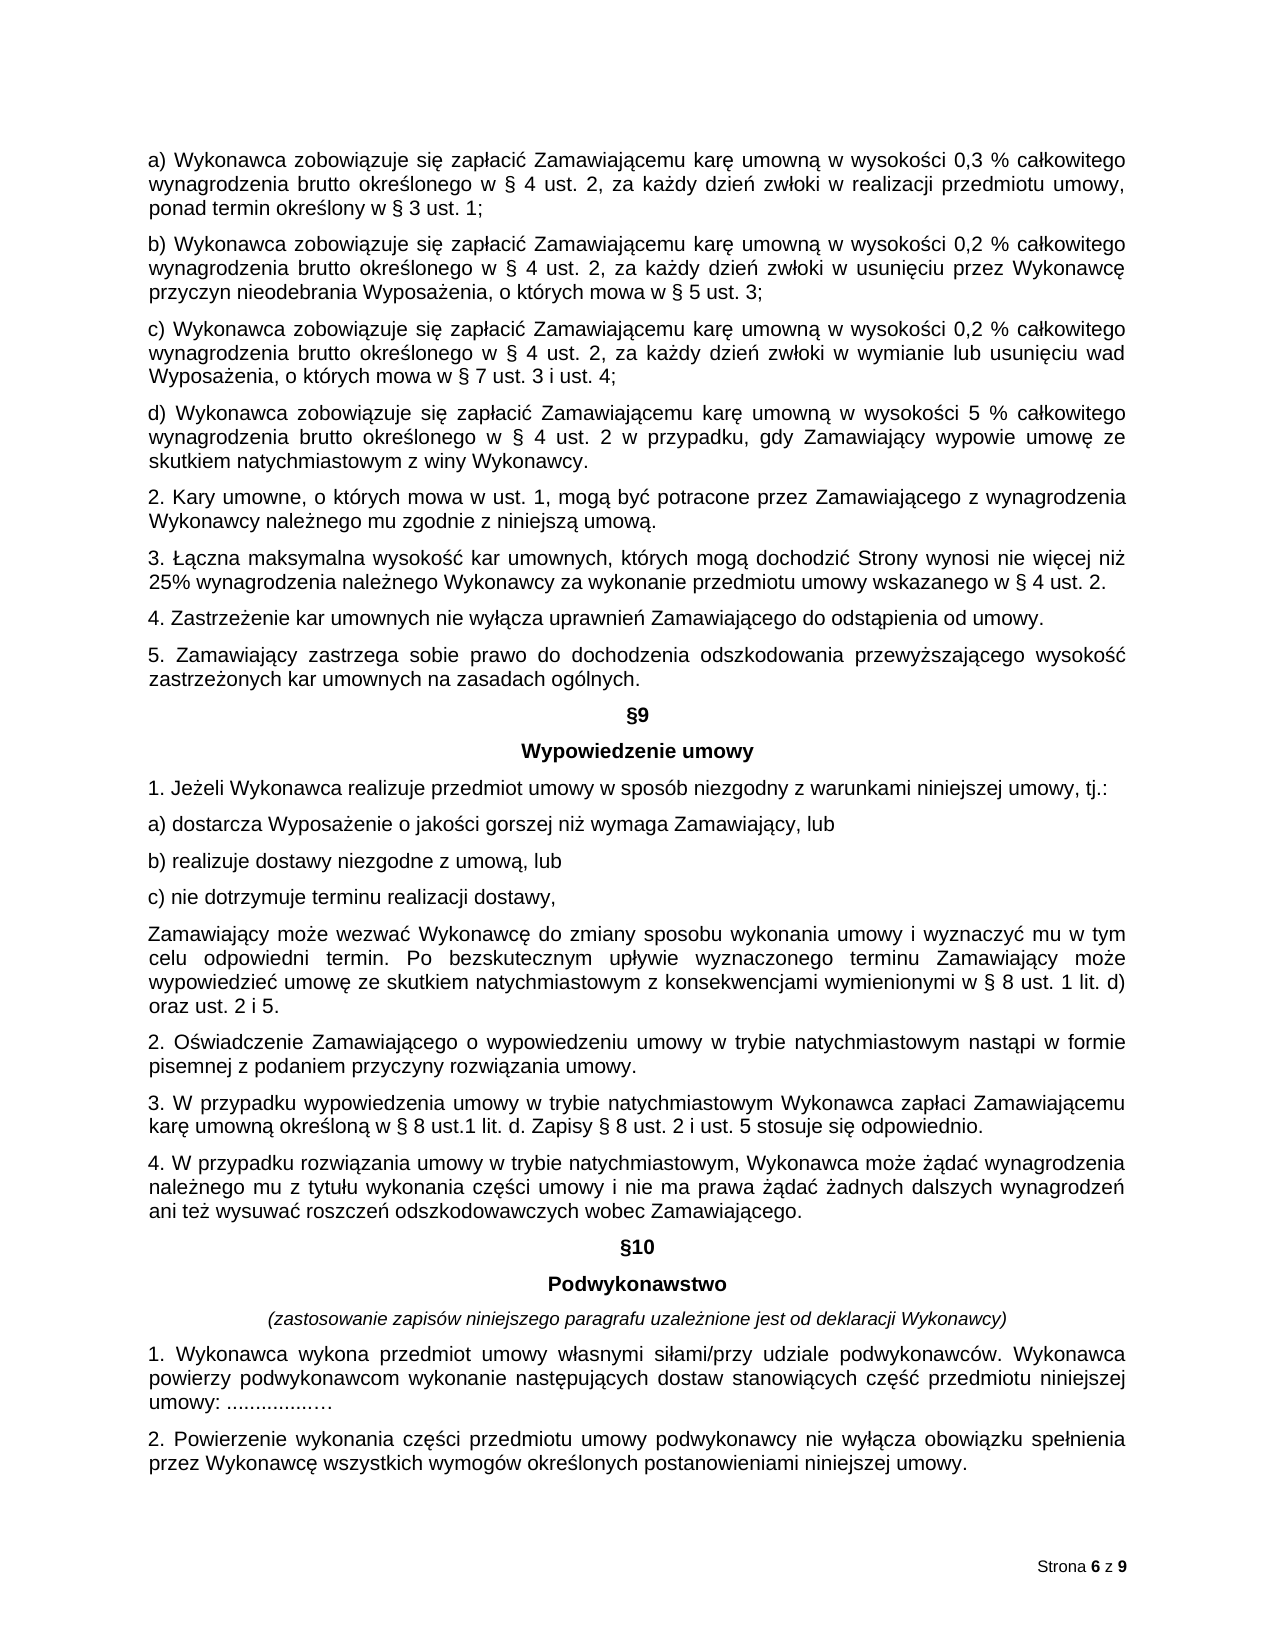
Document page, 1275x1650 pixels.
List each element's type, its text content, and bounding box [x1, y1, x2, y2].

text Podwykonawstwo [148, 1272, 1127, 1296]
text 2. Oświadczenie Zamawiającego o wypowiedzeniu umowy w trybie natychmiastowym nastąpi w formie pisemnej z podaniem przyczyny rozwiązania umowy. [148, 1030, 1127, 1078]
text c) nie dotrzymuje terminu realizacji dostawy, [148, 885, 1127, 909]
text (zastosowanie zapisów niniejszego paragrafu uzależnione jest od deklaracji Wykonawcy) [148, 1308, 1127, 1330]
text 1. Wykonawca wykona przedmiot umowy własnymi siłami/przy udziale podwykonawców. Wykonawca powierzy podwykonawcom wykonanie następujących dostaw stanowiących część przedmiotu niniejszej umowy: ...............… [148, 1342, 1127, 1414]
text 2. Kary umowne, o których mowa w ust. 1, mogą być potracone przez Zamawiającego z wynagrodzenia Wykonawcy należnego mu zgodnie z niniejszą umową. [148, 485, 1127, 533]
text a) dostarcza Wyposażenie o jakości gorszej niż wymaga Zamawiający, lub [148, 812, 1127, 836]
text Wypowiedzenie umowy [148, 739, 1127, 763]
text 4. Zastrzeżenie kar umownych nie wyłącza uprawnień Zamawiającego do odstąpienia od umowy. [148, 606, 1127, 630]
text a) Wykonawca zobowiązuje się zapłacić Zamawiającemu karę umowną w wysokości 0,3 % całkowitego wynagrodzenia brutto określonego w § 4 ust. 2, za każdy dzień zwłoki w realizacji przedmiotu umowy, ponad termin określony w § 3 ust. 1; [148, 148, 1127, 219]
text d) Wykonawca zobowiązuje się zapłacić Zamawiającemu karę umowną w wysokości 5 % całkowitego wynagrodzenia brutto określonego w § 4 ust. 2 w przypadku, gdy Zamawiający wypowie umowę ze skutkiem natychmiastowym z winy Wykonawcy. [148, 401, 1127, 473]
text 5. Zamawiający zastrzega sobie prawo do dochodzenia odszkodowania przewyższającego wysokość zastrzeżonych kar umownych na zasadach ogólnych. [148, 642, 1127, 690]
text 3. Łączna maksymalna wysokość kar umownych, których mogą dochodzić Strony wynosi nie więcej niż 25% wynagrodzenia należnego Wykonawcy za wykonanie przedmiotu umowy wskazanego w § 4 ust. 2. [148, 546, 1127, 593]
text 3. W przypadku wypowiedzenia umowy w trybie natychmiastowym Wykonawca zapłaci Zamawiającemu karę umowną określoną w § 8 ust.1 lit. d. Zapisy § 8 ust. 2 i ust. 5 stosuje się odpowiednio. [148, 1090, 1127, 1138]
text §9 [148, 703, 1127, 727]
text b) Wykonawca zobowiązuje się zapłacić Zamawiającemu karę umowną w wysokości 0,2 % całkowitego wynagrodzenia brutto określonego w § 4 ust. 2, za każdy dzień zwłoki w usunięciu przez Wykonawcę przyczyn nieodebrania Wyposażenia, o których mowa w § 5 ust. 3; [148, 232, 1127, 304]
text b) realizuje dostawy niezgodne z umową, lub [148, 849, 1127, 873]
text c) Wykonawca zobowiązuje się zapłacić Zamawiającemu karę umowną w wysokości 0,2 % całkowitego wynagrodzenia brutto określonego w § 4 ust. 2, za każdy dzień zwłoki w wymianie lub usunięciu wad Wyposażenia, o których mowa w § 7 ust. 3 i ust. 4; [148, 316, 1127, 388]
text Zamawiający może wezwać Wykonawcę do zmiany sposobu wykonania umowy i wyznaczyć mu w tym celu odpowiedni termin. Po bezskutecznym upływie wyznaczonego terminu Zamawiający może wypowiedzieć umowę ze skutkiem natychmiastowym z konsekwencjami wymienionymi w § 8 ust. 1 lit. d) oraz ust. 2 i 5. [148, 922, 1127, 1017]
text 4. W przypadku rozwiązania umowy w trybie natychmiastowym, Wykonawca może żądać wynagrodzenia należnego mu z tytułu wykonania części umowy i nie ma prawa żądać żadnych dalszych wynagrodzeń ani też wysuwać roszczeń odszkodowawczych wobec Zamawiającego. [148, 1151, 1127, 1223]
text 1. Jeżeli Wykonawca realizuje przedmiot umowy w sposób niezgodny z warunkami niniejszej umowy, tj.: [148, 776, 1127, 800]
text §10 [185, 1235, 1090, 1259]
text 2. Powierzenie wykonania części przedmiotu umowy podwykonawcy nie wyłącza obowiązku spełnienia przez Wykonawcę wszystkich wymogów określonych postanowieniami niniejszej umowy. [148, 1427, 1127, 1474]
